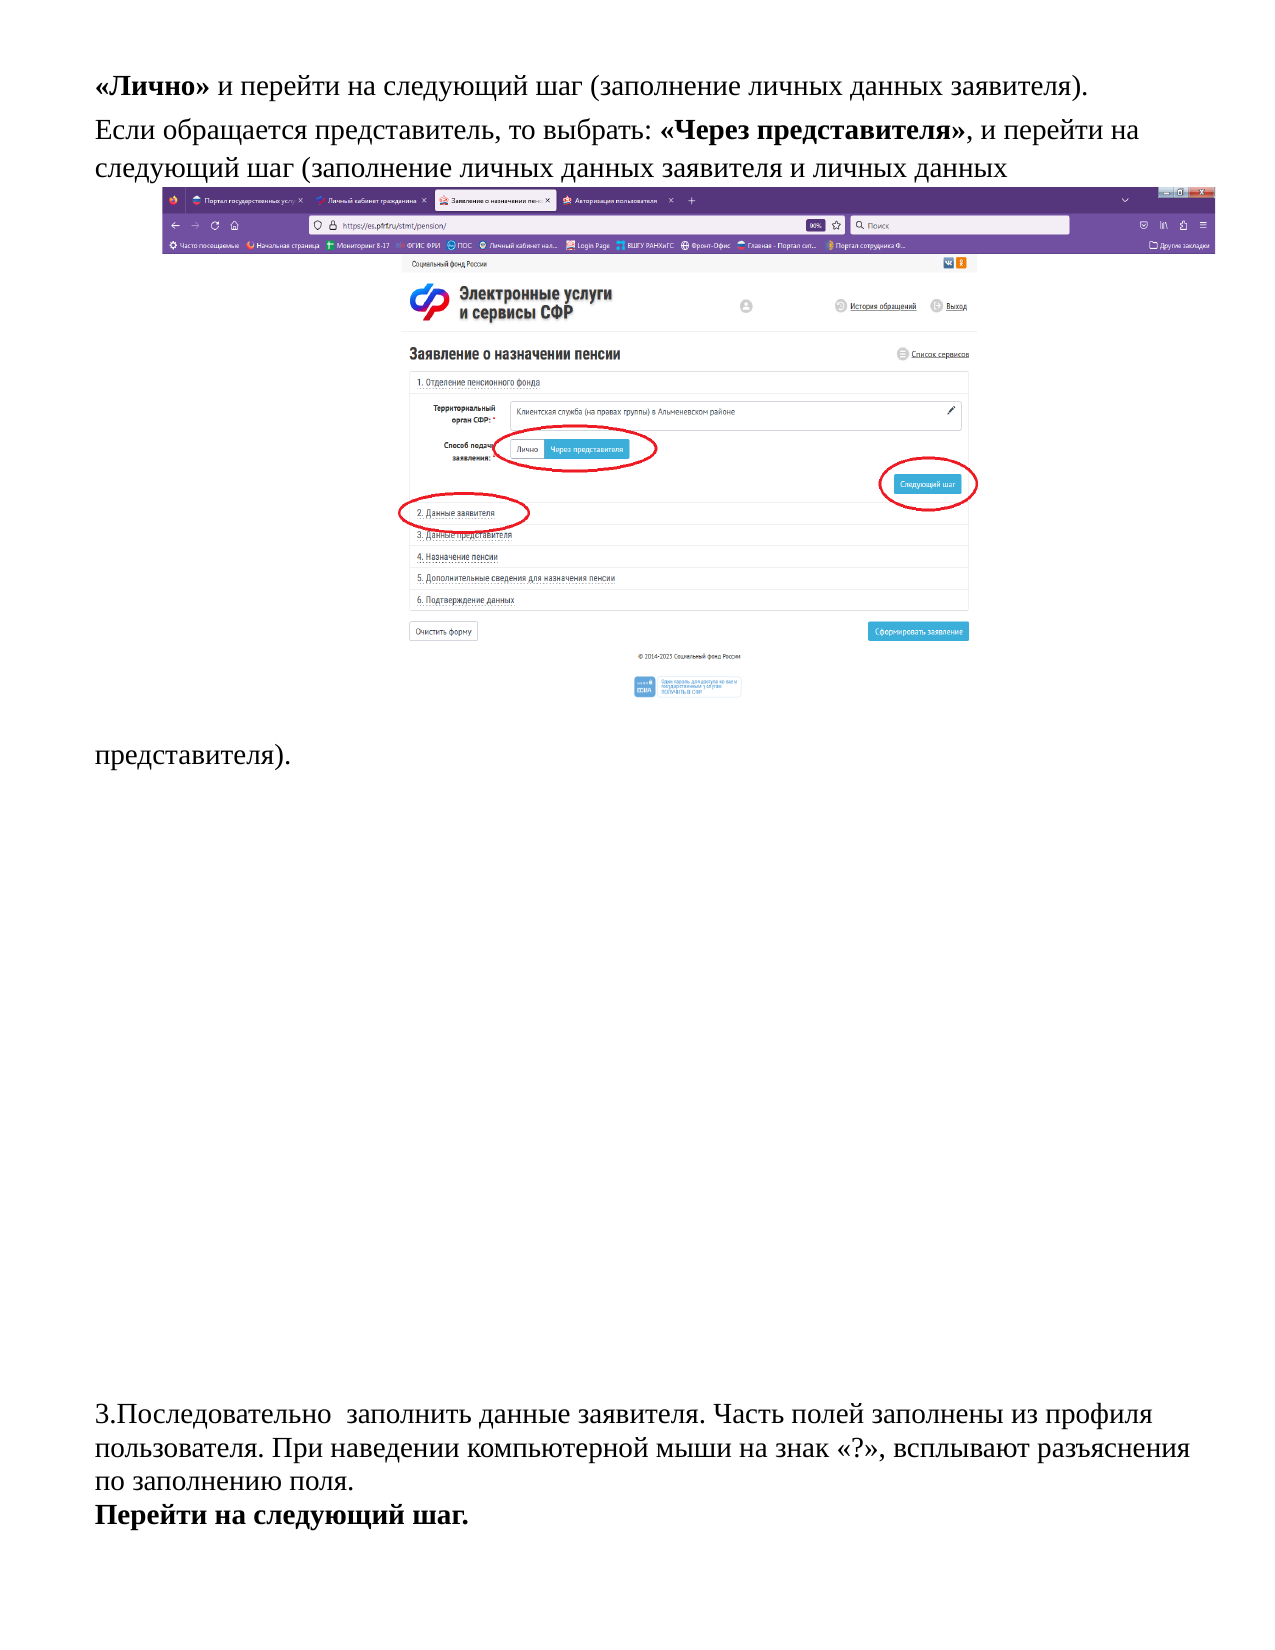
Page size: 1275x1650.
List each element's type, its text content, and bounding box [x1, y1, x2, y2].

picture [162, 187, 1216, 737]
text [94, 68, 1212, 101]
text 3.Последовательно заполнить данные заявителя. Часть полей заполнены из профиля пользователя. При наведении компьютерной мыши на знак «?», всплывают разъяснения по заполнению поля. Перейти на следующий шаг. [94, 1396, 1212, 1531]
